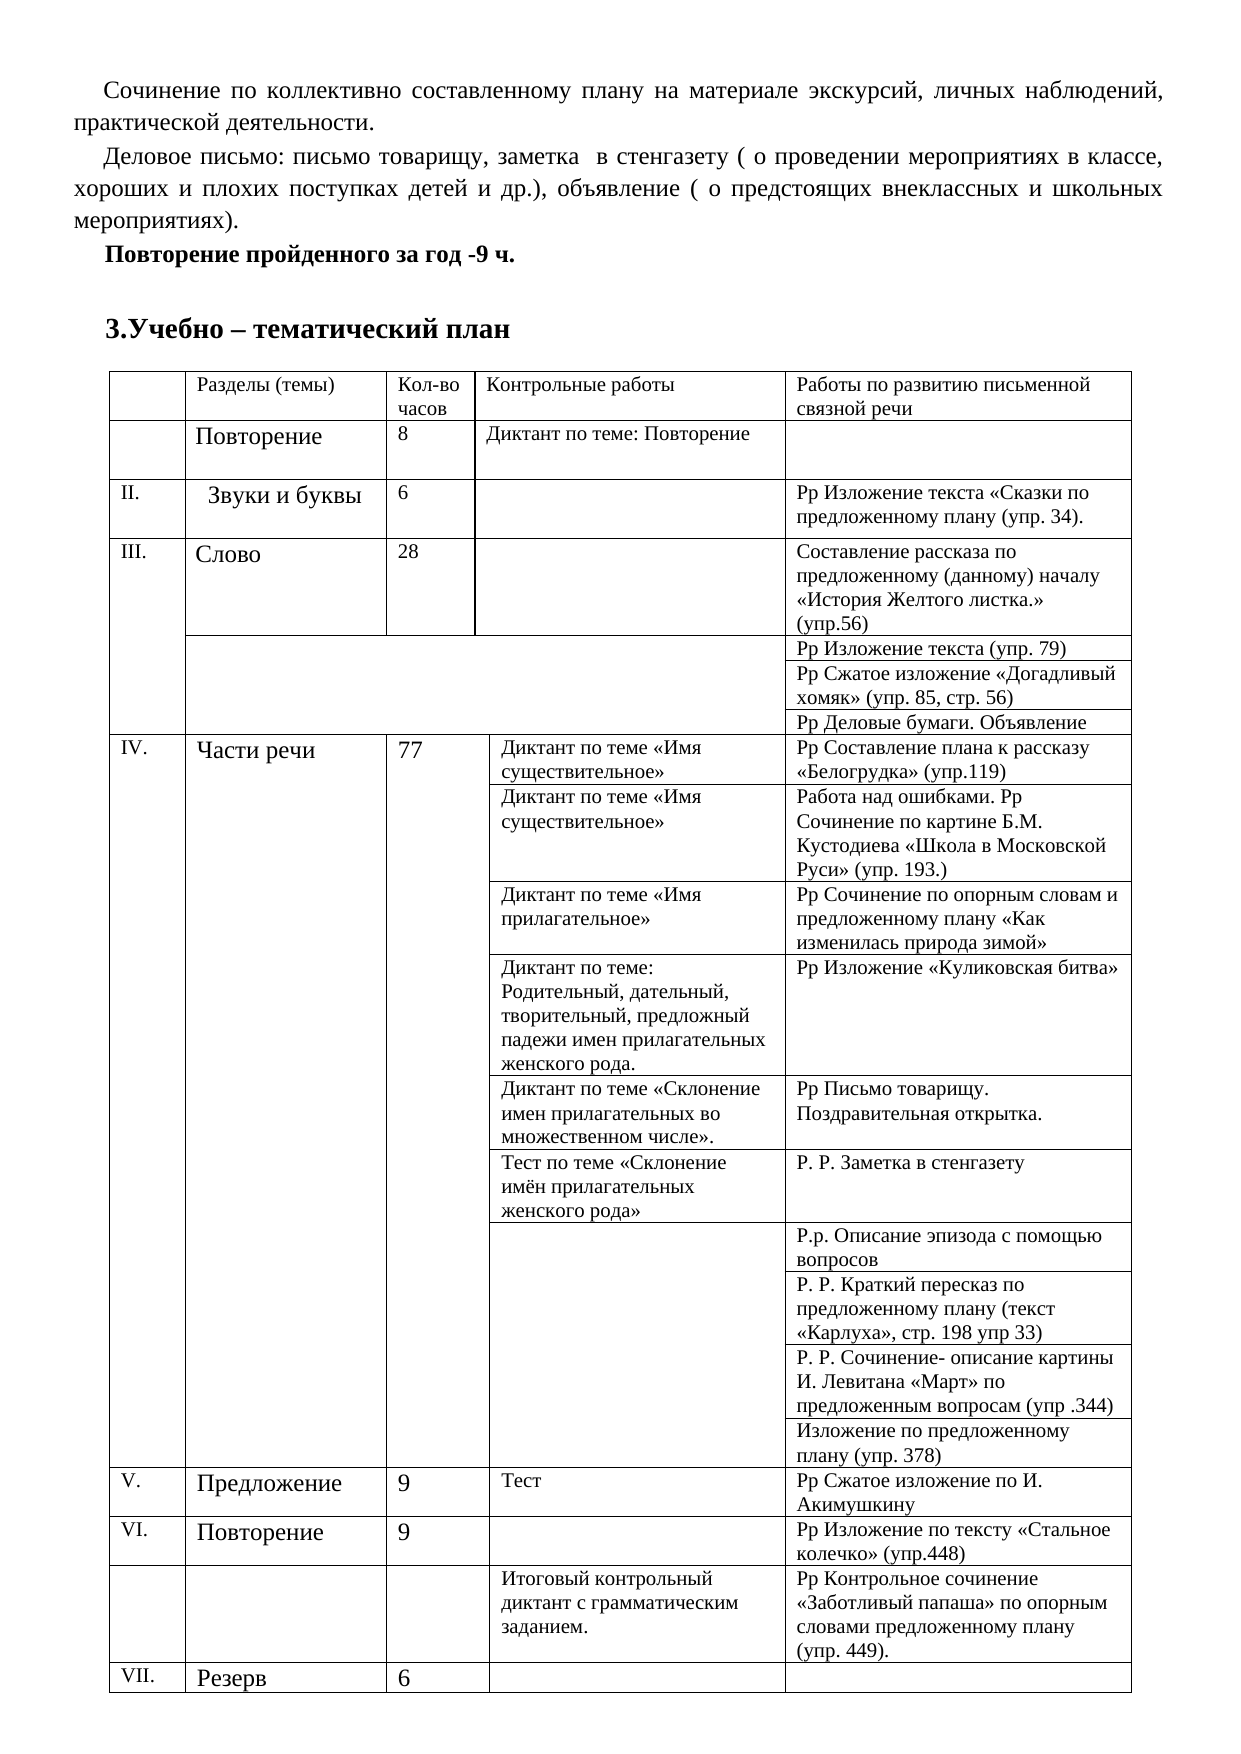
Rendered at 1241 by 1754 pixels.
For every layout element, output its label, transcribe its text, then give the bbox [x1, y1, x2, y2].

table_cell V. [110, 1468, 185, 1516]
table_cell IV. [110, 735, 185, 1467]
table_cell [476, 539, 785, 635]
table_cell [110, 1566, 185, 1662]
text Сочинение по коллективно составленному плану на материале экскурсий, личных наблюдений, практической деятельности. [73, 75, 1165, 136]
table_cell Повторение [186, 1517, 386, 1565]
table_cell Диктант по теме «Имя существительное» [490, 735, 785, 783]
table_cell 9 [387, 1468, 489, 1516]
table_cell Диктант по теме: Повторение [476, 421, 785, 479]
table_cell [110, 421, 185, 479]
table_cell Диктант по теме «Имя существительное» [490, 785, 785, 881]
table_cell Тест по теме «Склонение имён прилагательных женского рода» [490, 1150, 785, 1222]
table_header [110, 372, 185, 420]
table_cell Повторение [186, 421, 386, 479]
table_cell 6 [387, 1663, 489, 1692]
table_cell [490, 1223, 785, 1467]
table_cell VI. [110, 1517, 185, 1565]
table_cell [490, 1517, 785, 1565]
table_cell Диктант по теме: Родительный, дательный, творительный, предложный падежи имен прилагательных женского рода. [490, 955, 785, 1075]
table_cell Рр Изложение текста «Сказки по предложенному плану (упр. 34). [786, 480, 1131, 538]
table_cell [387, 1566, 489, 1662]
table_cell [786, 1663, 1131, 1692]
table_cell Рр Сжатое изложение «Догадливый хомяк» (упр. 85, стр. 56) [786, 661, 1131, 709]
table_cell VII. [110, 1663, 185, 1692]
table_cell [476, 480, 785, 538]
table_cell Тест [490, 1468, 785, 1516]
table_cell 77 [387, 735, 489, 1467]
table_cell III. [110, 539, 185, 734]
table_header Контрольные работы [476, 372, 785, 420]
table_cell Звуки и буквы [186, 480, 386, 538]
table_cell Диктант по теме «Имя прилагательное» [490, 882, 785, 954]
table_cell Рр Изложение текста (упр. 79) [786, 636, 1131, 660]
table_cell Составление рассказа по предложенному (данному) началу «История Желтого листка.» (упр.56) [786, 539, 1131, 635]
table_cell Рр Составление плана к рассказу «Белогрудка» (упр.119) [786, 735, 1131, 783]
table_cell Рр Сжатое изложение по И. Акимушкину [786, 1468, 1131, 1516]
table_cell 28 [387, 539, 474, 635]
table_cell 8 [387, 421, 474, 479]
table_cell [186, 1566, 386, 1662]
table_cell Р.р. Описание эпизода с помощью вопросов [786, 1223, 1131, 1271]
table_cell 9 [387, 1517, 489, 1565]
table_cell Части речи [186, 735, 386, 1467]
table_header Кол-во часов [387, 372, 474, 420]
table_cell Итоговый контрольный диктант с грамматическим заданием. [490, 1566, 785, 1662]
table_cell Предложение [186, 1468, 386, 1516]
table_cell [186, 636, 785, 734]
table_cell II. [110, 480, 185, 538]
table_cell Рр Изложение по тексту «Стальное колечко» (упр.448) [786, 1517, 1131, 1565]
table_cell Р. Р. Сочинение- описание картины И. Левитана «Март» по предложенным вопросам (упр .344) [786, 1345, 1131, 1417]
table_cell Изложение по предложенному плану (упр. 378) [786, 1419, 1131, 1467]
table_cell Рр Изложение «Куликовская битва» [786, 955, 1131, 1075]
table_cell Рр Сочинение по опорным словам и предложенному плану «Как изменилась природа зимой» [786, 882, 1131, 954]
table_cell Слово [186, 539, 386, 635]
table_cell 6 [387, 480, 474, 538]
table_cell Р. Р. Краткий пересказ по предложенному плану (текст «Карлуха», стр. 198 упр 33) [786, 1272, 1131, 1344]
table_header Работы по развитию письменной связной речи [786, 372, 1131, 420]
table_cell Резерв [186, 1663, 386, 1692]
table_cell Рр Деловые бумаги. Объявление [786, 710, 1131, 734]
table_cell Р. Р. Заметка в стенгазету [786, 1150, 1131, 1222]
table_cell Работа над ошибками. Рр Сочинение по картине Б.М. Кустодиева «Школа в Московской Руси» (упр. 193.) [786, 785, 1131, 881]
table_cell Диктант по теме «Склонение имен прилагательных во множественном числе». [490, 1076, 785, 1148]
text Деловое письмо: письмо товарищу, заметка в стенгазету ( о проведении мероприятиях в классе, хороших и плохих поступках детей и др.), объявление ( о предстоящих внеклассных и школьных мероприятиях). [73, 141, 1165, 234]
text Повторение пройденного за год -9 ч. [104, 239, 1165, 267]
table_cell [786, 421, 1131, 479]
table_cell Рр Письмо товарищу. Поздравительная открытка. [786, 1076, 1131, 1148]
table_header Разделы (темы) [186, 372, 386, 420]
text 3.Учебно – тематический план [105, 311, 1133, 344]
table_cell [490, 1663, 785, 1692]
table_cell Рр Контрольное сочинение «Заботливый папаша» по опорным словами предложенному плану (упр. 449). [786, 1566, 1131, 1662]
